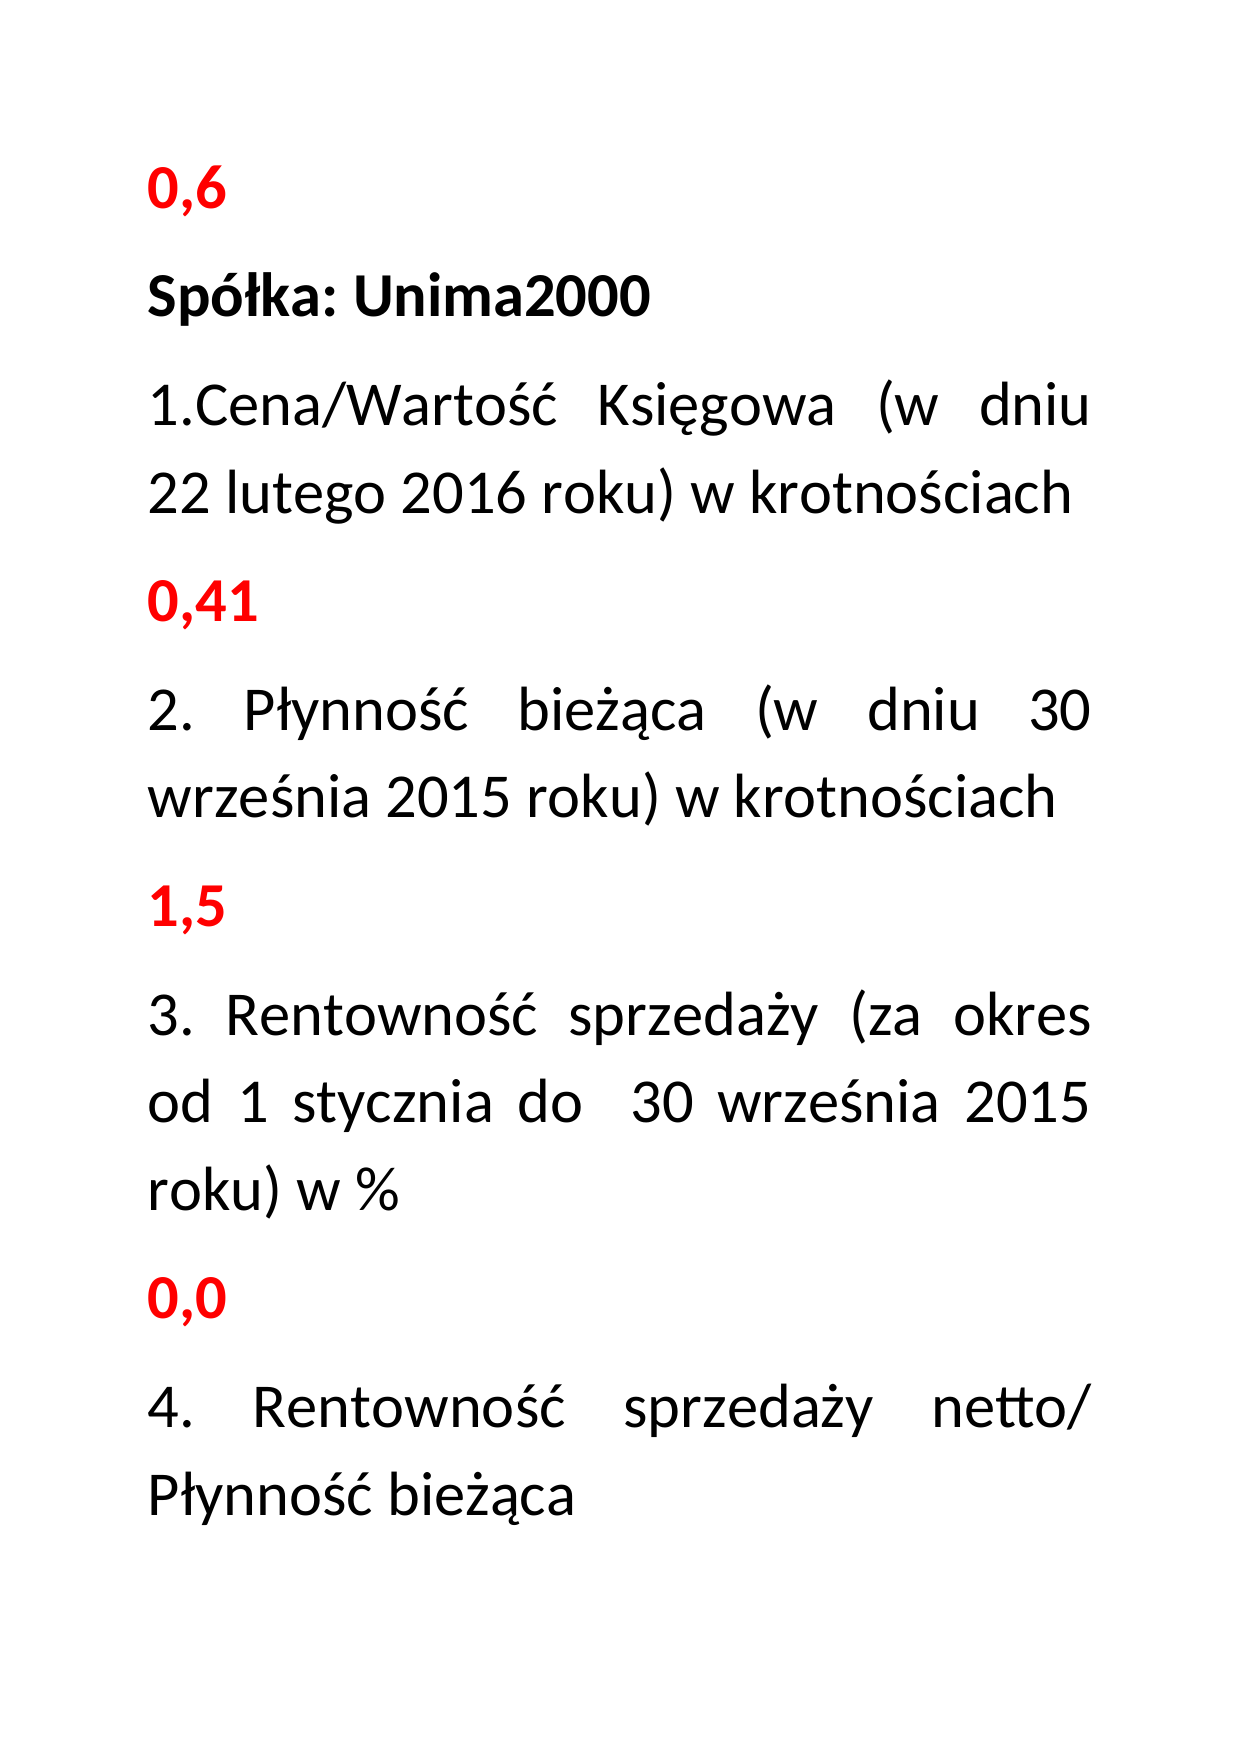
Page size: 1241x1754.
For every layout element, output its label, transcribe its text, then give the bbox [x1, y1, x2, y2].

text 4. Rentowność sprzedaży netto/ Płynność bieżąca [148, 1367, 1093, 1531]
text 0,0 [148, 1258, 1093, 1334]
text Spółka: Unima2000 [148, 256, 1093, 332]
text 2. Płynność bieżąca (w dniu 30 września 2015 roku) w krotnościach [148, 669, 1093, 833]
text 1.Cena/Wartość Księgowa (w dniu 22 lutego 2016 roku) w krotnościach [148, 365, 1093, 529]
text 1,5 [148, 866, 1093, 942]
text 3. Rentowność sprzedaży (za okres od 1 stycznia do 30 września 2015 roku) w % [148, 974, 1093, 1226]
text 0,6 [148, 148, 1093, 224]
text 0,41 [148, 561, 1093, 637]
